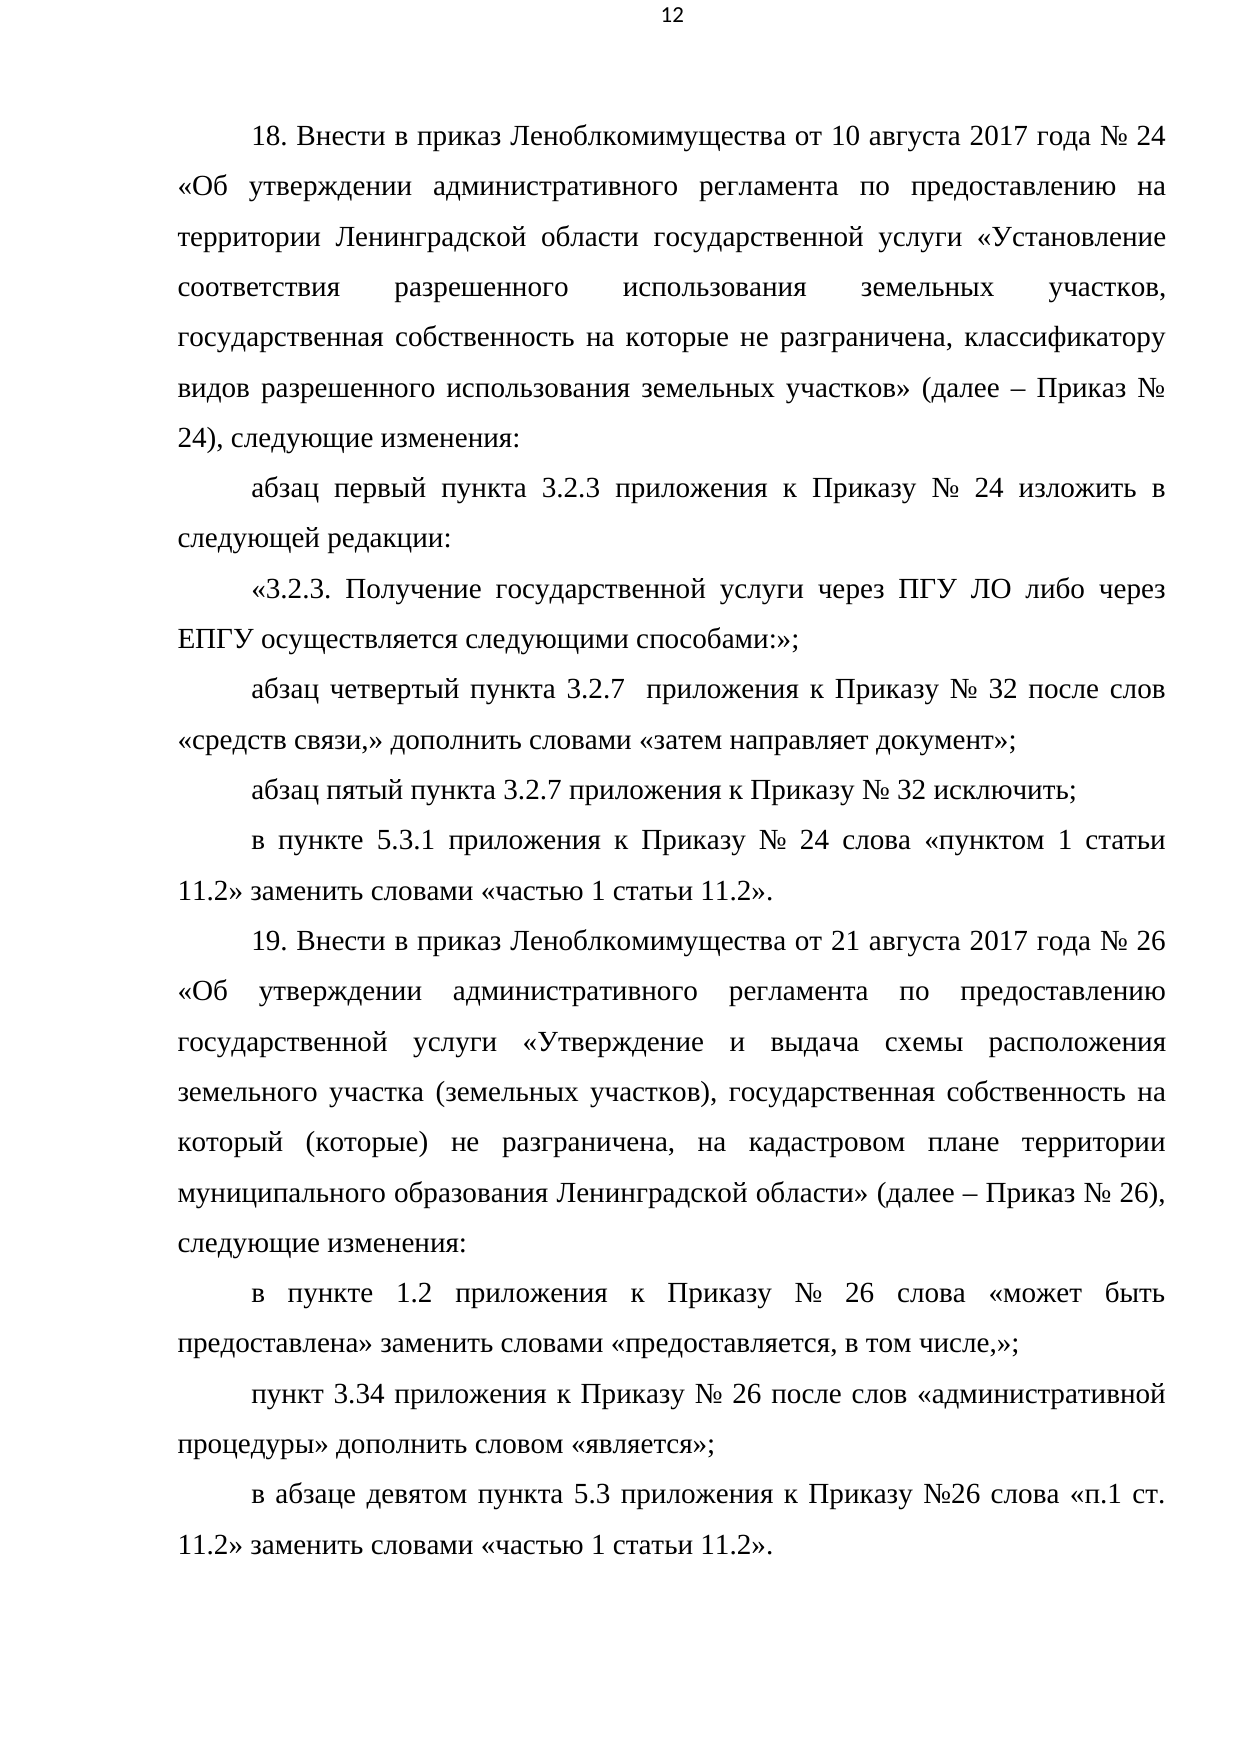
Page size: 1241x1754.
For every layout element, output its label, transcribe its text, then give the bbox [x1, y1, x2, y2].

text в пункте 1.2 приложения к Приказу № 26 слова «может быть предоставлена» заменить словами «предоставляется, в том числе,»; [177, 1275, 1167, 1359]
text абзац пятый пункта 3.2.7 приложения к Приказу № 32 исключить; [177, 772, 1167, 806]
text 18. Внести в приказ Леноблкомимущества от 10 августа 2017 года № 24 «Об утверждении административного регламента по предоставлению на территории Ленинградской области государственной услуги «Установление соответствия разрешенного использования земельных участков, государственная собственность на которые не разграничена, классификатору видов разрешенного использования земельных участков» (далее – Приказ № 24), следующие изменения: [177, 118, 1167, 453]
text в пункте 5.3.1 приложения к Приказу № 24 слова «пунктом 1 статьи 11.2» заменить словами «частью 1 статьи 11.2». [177, 822, 1167, 906]
text 19. Внести в приказ Леноблкомимущества от 21 августа 2017 года № 26 «Об утверждении административного регламента по предоставлению государственной услуги «Утверждение и выдача схемы расположения земельного участка (земельных участков), государственная собственность на который (которые) не разграничена, на кадастровом плане территории муниципального образования Ленинградской области» (далее – Приказ № 26), следующие изменения: [177, 923, 1167, 1258]
text пункт 3.34 приложения к Приказу № 26 после слов «административной процедуры» дополнить словом «является»; [177, 1376, 1167, 1460]
text в абзаце девятом пункта 5.3 приложения к Приказу №26 слова «п.1 ст. 11.2» заменить словами «частью 1 статьи 11.2». [177, 1477, 1167, 1560]
text абзац четвертый пункта 3.2.7 приложения к Приказу № 32 после слов «средств связи,» дополнить словами «затем направляет документ»; [177, 672, 1167, 755]
text абзац первый пункта 3.2.3 приложения к Приказу № 24 изложить в следующей редакции: [177, 470, 1167, 554]
text «3.2.3. Получение государственной услуги через ПГУ ЛО либо через ЕПГУ осуществляется следующими способами:»; [177, 571, 1167, 655]
